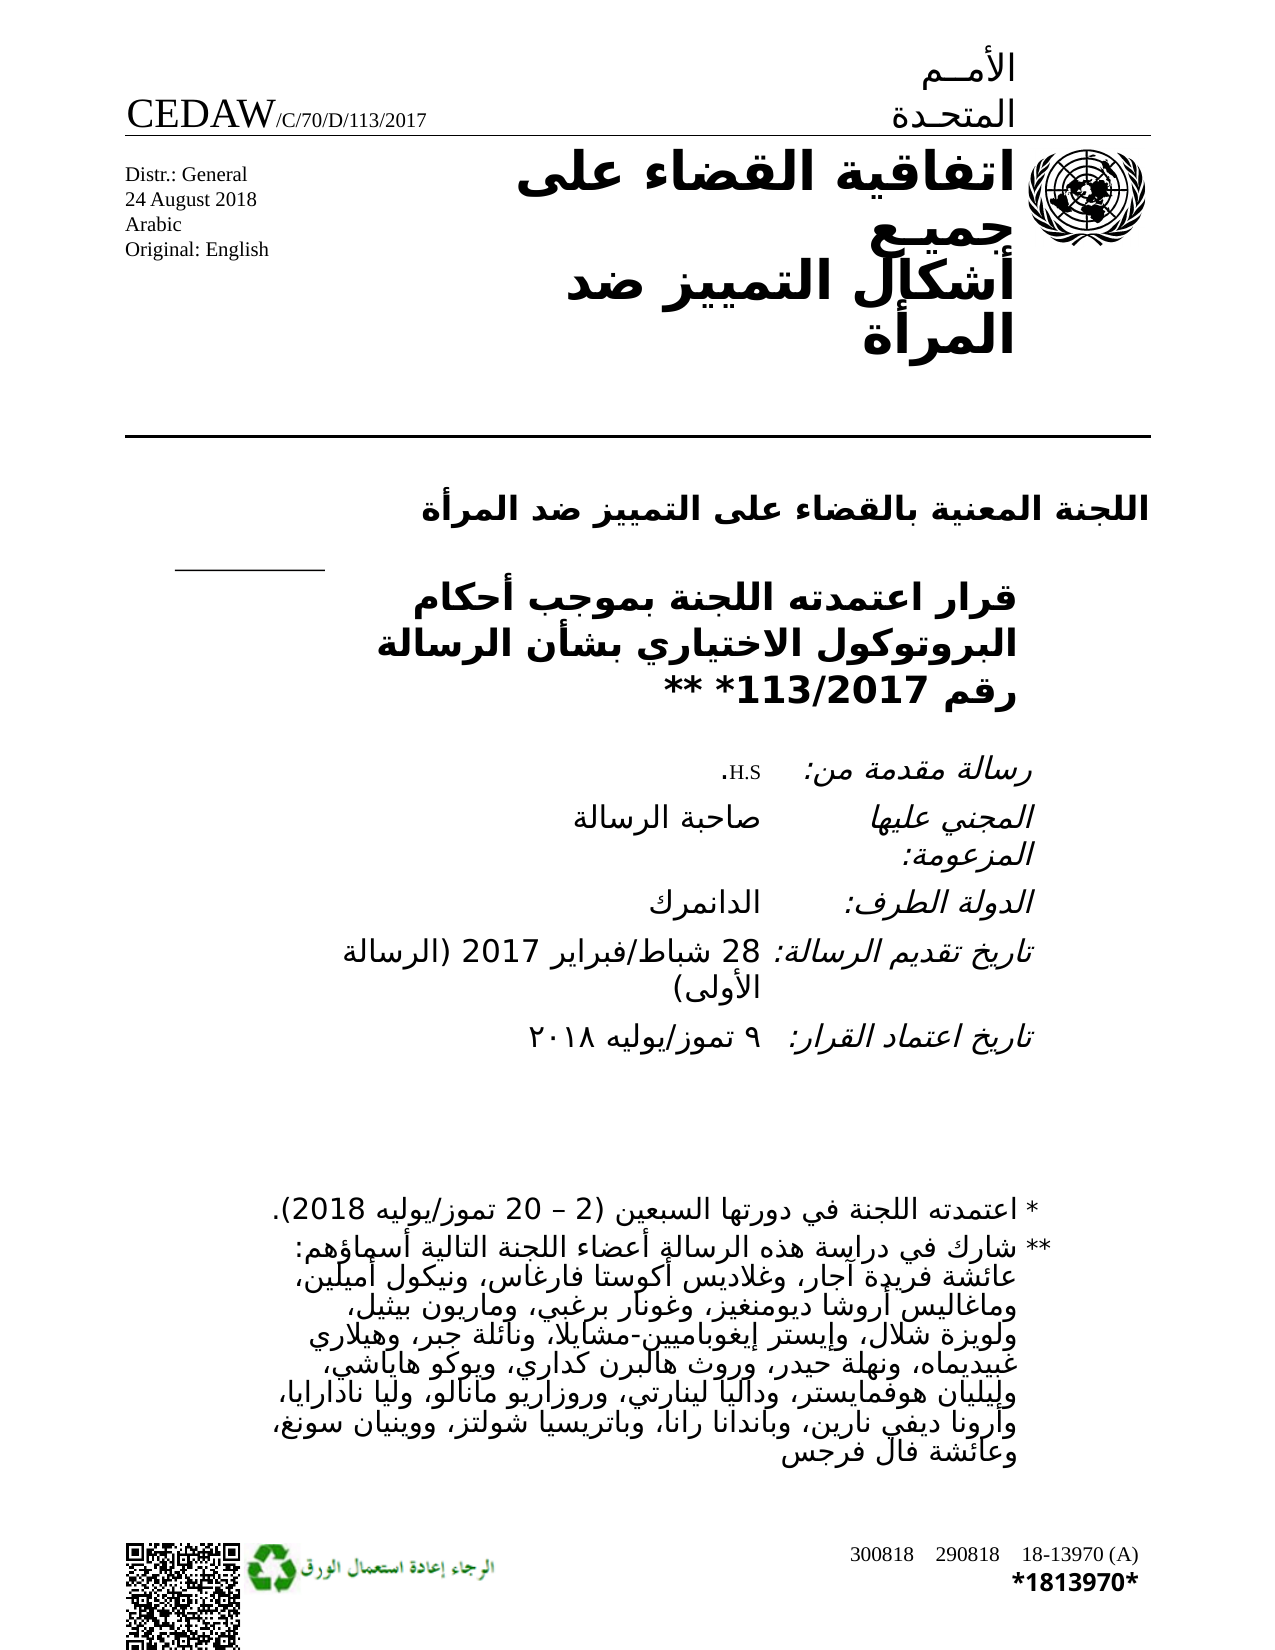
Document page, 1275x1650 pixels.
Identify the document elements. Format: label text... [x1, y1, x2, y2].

text ** شارك في دراسة هذه الرسالة أعضاء اللجنة التالية أسماؤهم: عائشة فريدة آجار، وغلاديس أكوستا فارغاس، ونيكول أميلين، وماغاليس أروشا ديومنغيز، وغونار برغبي، وماريون بيثيل، ولويزة شلال، وإيستر إيغوباميين-مشايلا، ونائلة جبر، وهيلاري غبيديماه، ونهلة حيدر، وروث هالبرن كداري، ويوكو هاياشي، وليليان هوفمايستر، وداليا لينارتي، وروزاريو مانالو، وليا نادارايا، وأرونا ديفي نارين، وباندانا رانا، وباتريسيا شولتز، ووينيان سونغ، وعائشة فال فرجس [262, 1234, 1075, 1467]
table_cell المجني عليها المزعومة: [761, 800, 1032, 885]
table_cell صاحبة الرسالة [264, 800, 761, 885]
table_cell ٩ تموز/يوليه ٢٠١٨ [264, 1019, 761, 1073]
table_cell الدانمرك [264, 885, 761, 933]
table_cell تاريخ تقديم الرسالة: [761, 934, 1032, 1019]
table_cell تاريخ اعتماد القرار: [761, 1019, 1032, 1073]
text * اعتمدته اللجنة في دورتها السبعين (2 – 20 تموز/يوليه 2018). [262, 1196, 1075, 1225]
picture [126, 1543, 241, 1650]
picture [243, 1543, 499, 1596]
title قرار اعتمدته اللجنة بموجب أحكام البروتوكول الاختياري بشأن الرسالة رقم 113/2017* ** [257, 572, 1150, 713]
table_cell الدولة الطرف: [761, 885, 1032, 933]
text اللجنة المعنية بالقضاء على التمييز ضد المرأة [256, 487, 1150, 529]
table_header رسالة مقدمة من: [761, 751, 1032, 799]
picture [1028, 148, 1146, 247]
table_cell 28 شباط/فبراير 2017 (الرسالة الأولى) [264, 934, 761, 1019]
table_header H.S. [264, 751, 761, 799]
